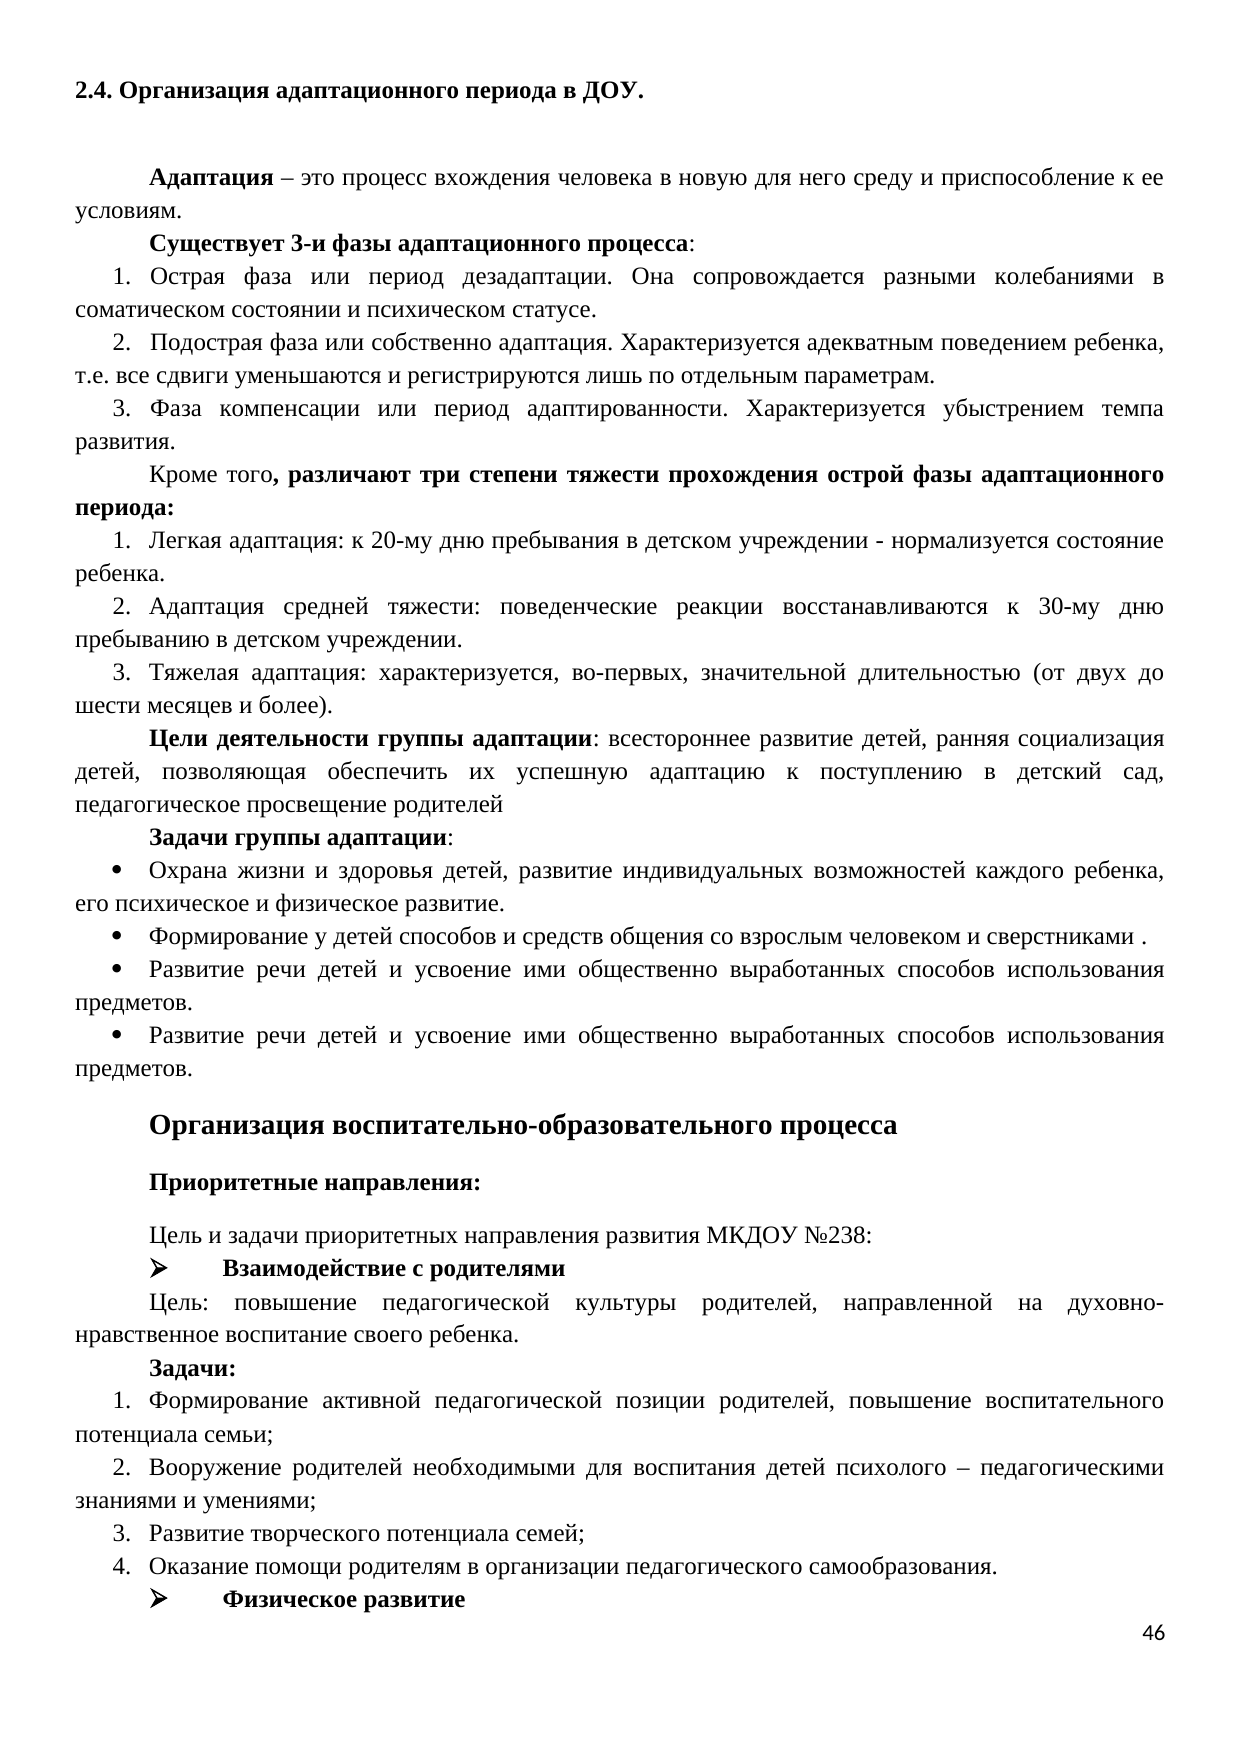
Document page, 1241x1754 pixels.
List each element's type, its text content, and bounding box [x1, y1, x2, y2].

list Кроме того, различают три степени тяжести прохождения острой фазы адаптационного периода: [75, 459, 1165, 521]
list Приоритетные направления: [75, 1167, 1165, 1195]
list Развитие речи детей и усвоение ими общественно выработанных способов использования предметов. [75, 1020, 1165, 1082]
list Существует 3-и фазы адаптационного процесса: [75, 228, 1165, 257]
text Организация воспитательно-образовательного процесса [75, 1107, 1165, 1141]
list Легкая адаптация: к 20-му дню пребывания в детском учреждении - нормализуется состояние ребенка. [75, 525, 1165, 587]
text Цель и задачи приоритетных направления развития МКДОУ №238: [75, 1221, 1165, 1249]
list Охрана жизни и здоровья детей, развитие индивидуальных возможностей каждого ребенка, его психическое и физическое развитие. [75, 855, 1165, 917]
list Подострая фаза или собственно адаптация. Характеризуется адекватным поведением ребенка, т.е. все сдвиги уменьшаются и регистрируются лишь по отдельным параметрам. [75, 327, 1165, 389]
list Цели деятельности группы адаптации: всестороннее развитие детей, ранняя социализация детей, позволяющая обеспечить их успешную адаптацию к поступлению в детский сад, педагогическое просвещение родителей [75, 723, 1165, 818]
text Цель: повышение педагогической культуры родителей, направленной на духовно-нравственное воспитание своего ребенка. [75, 1287, 1165, 1348]
list Вооружение родителей необходимыми для воспитания детей психолого – педагогическими знаниями и умениями; [75, 1452, 1165, 1513]
list Адаптация – это процесс вхождения человека в новую для него среду и приспособление к ее условиям. [75, 162, 1165, 224]
list Формирование у детей способов и средств общения со взрослым человеком и сверстниками . [75, 921, 1165, 950]
list Физическое развитие [75, 1584, 1165, 1612]
list Взаимодействие с родителями [75, 1253, 1165, 1282]
list Острая фаза или период дезадаптации. Она сопровождается разными колебаниями в соматическом состоянии и психическом статусе. [75, 261, 1165, 323]
list Фаза компенсации или период адаптированности. Характеризуется убыстрением темпа развития. [75, 393, 1165, 455]
list Тяжелая адаптация: характеризуется, во-первых, значительной длительностью (от двух до шести месяцев и более). [75, 657, 1165, 719]
list Развитие творческого потенциала семей; [75, 1518, 1165, 1546]
list Задачи группы адаптации: [75, 822, 1165, 851]
list Формирование активной педагогической позиции родителей, повышение воспитательного потенциала семьи; [75, 1386, 1165, 1447]
list Адаптация средней тяжести: поведенческие реакции восстанавливаются к 30-му дню пребыванию в детском учреждении. [75, 591, 1165, 653]
list Развитие речи детей и усвоение ими общественно выработанных способов использования предметов. [75, 954, 1165, 1016]
text 2.4. Организация адаптационного периода в ДОУ. [75, 75, 1165, 104]
list Оказание помощи родителям в организации педагогического самообразования. [75, 1551, 1165, 1579]
text Задачи: [75, 1353, 1165, 1381]
